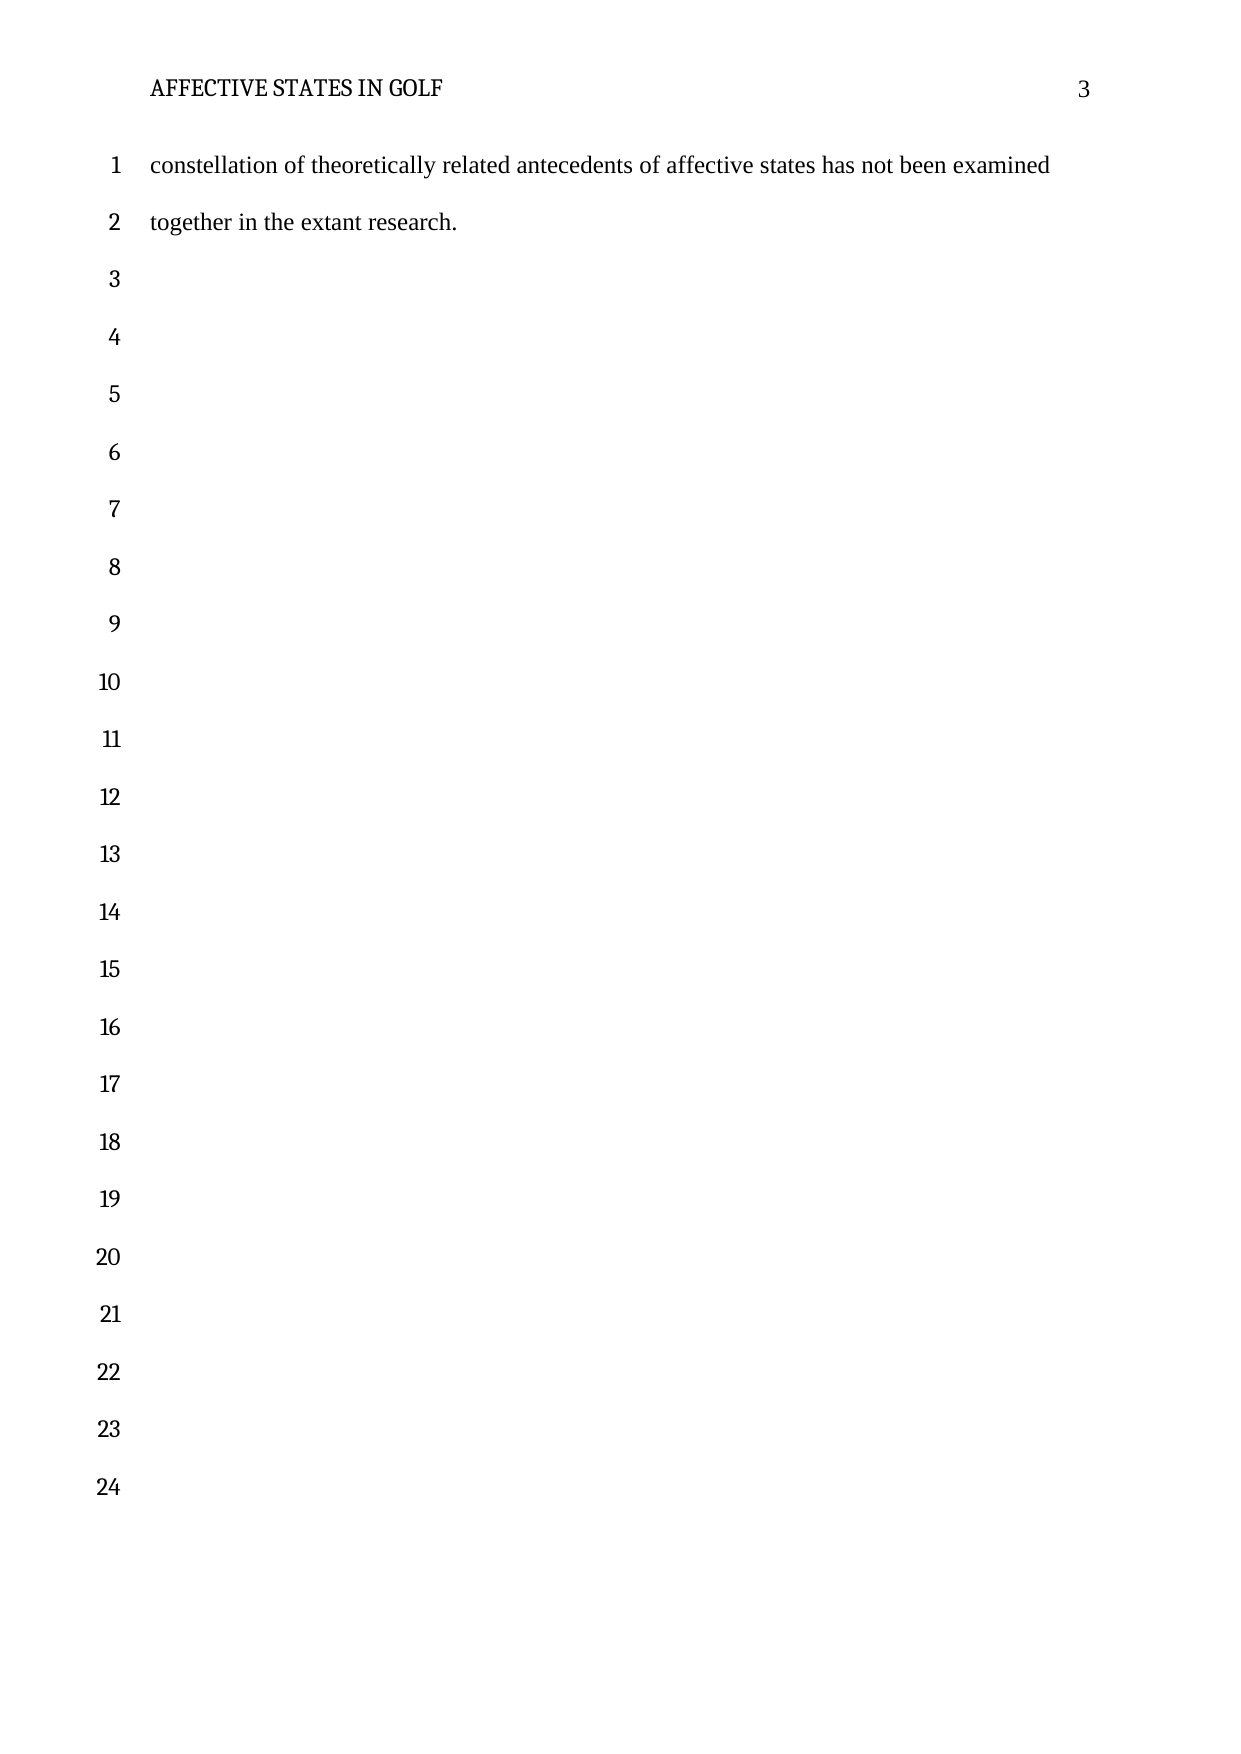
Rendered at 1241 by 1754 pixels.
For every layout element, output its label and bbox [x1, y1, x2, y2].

text [150, 150, 1090, 236]
